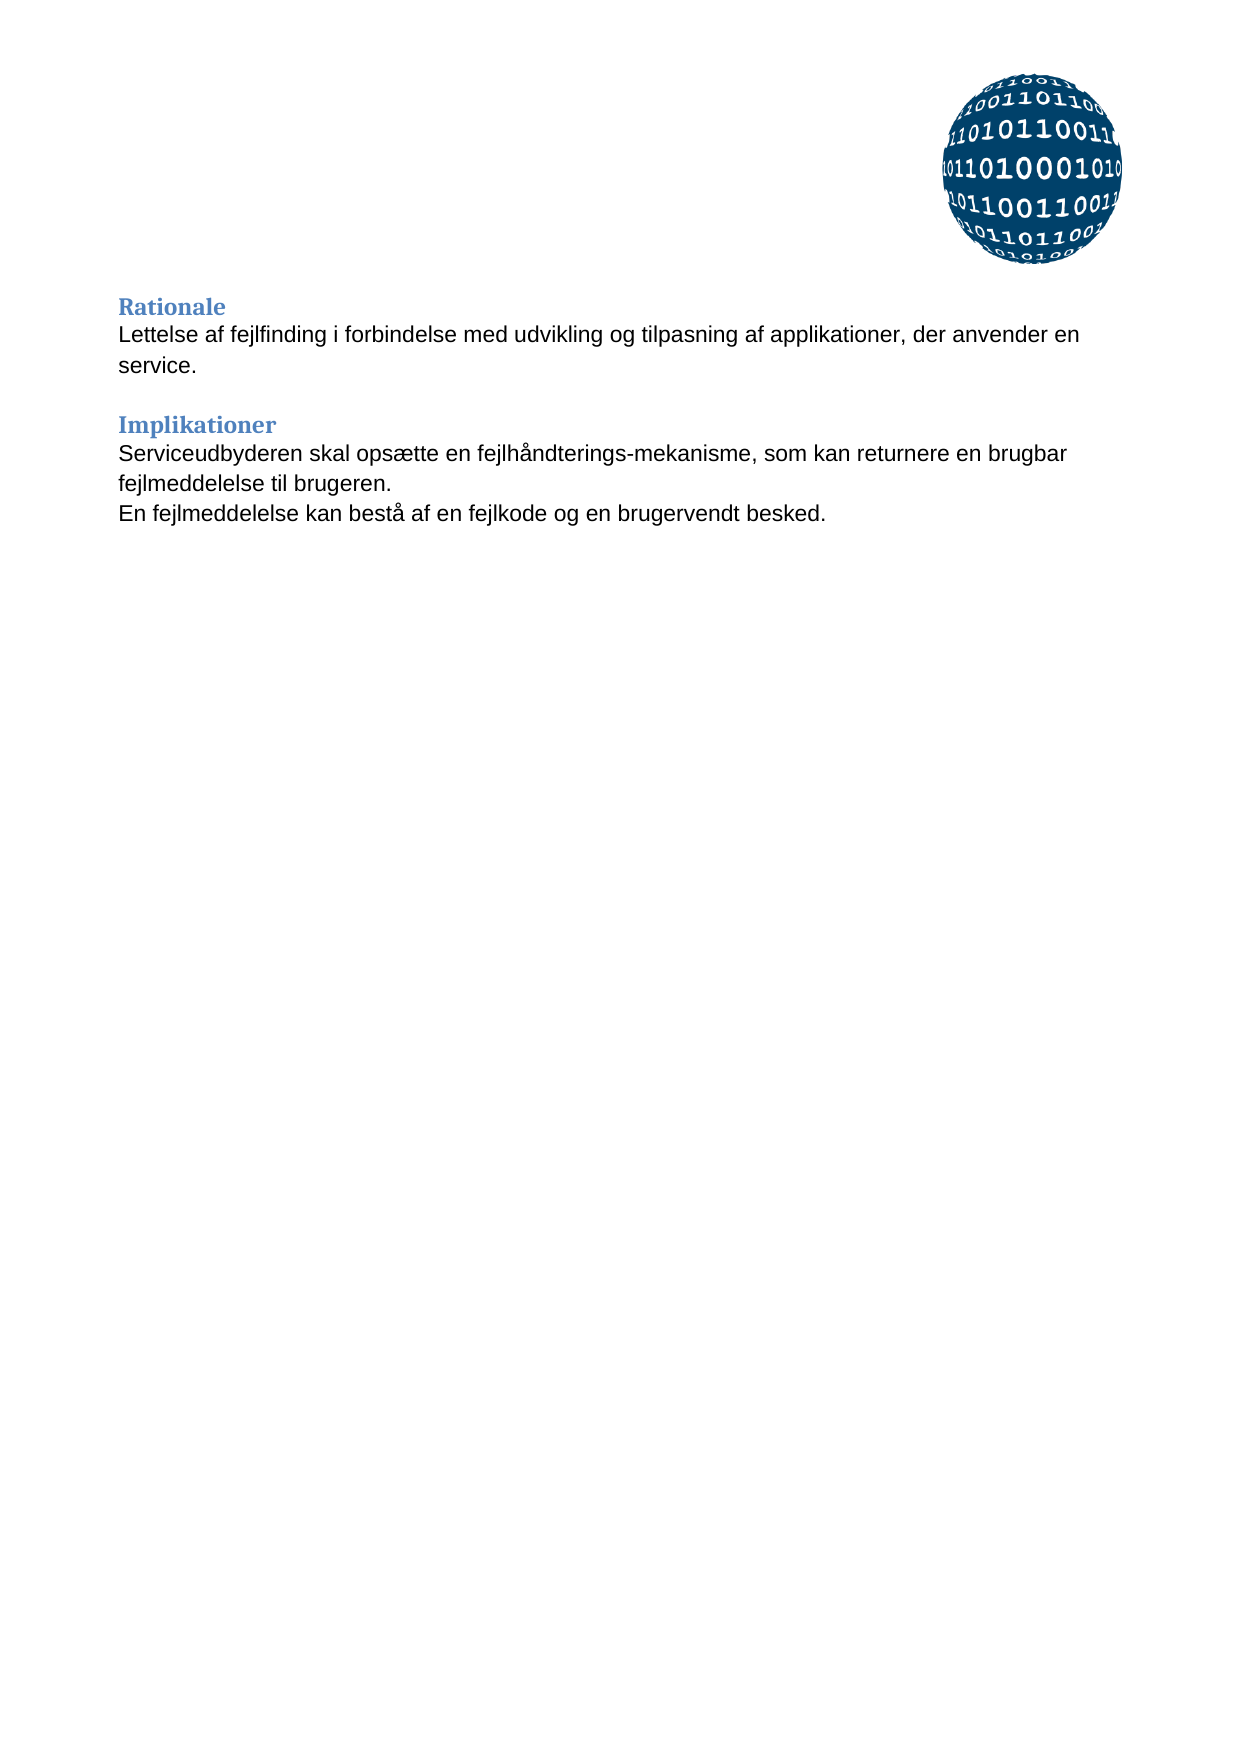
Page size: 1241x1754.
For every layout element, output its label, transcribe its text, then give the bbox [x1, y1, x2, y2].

picture [941, 73, 1123, 264]
text Serviceudbyderen skal opsætte en fejlhåndterings-mekanisme, som kan returnere en brugbar fejlmeddelelse til brugeren. [118, 440, 1122, 496]
text Lettelse af fejlfinding i forbindelse med udvikling og tilpasning af applikationer, der anvender en service. [118, 321, 1122, 378]
text En fejlmeddelelse kan bestå af en fejlkode og en brugervendt besked. [118, 500, 1122, 526]
text Rationale [118, 263, 1122, 321]
text Implikationer [118, 382, 1122, 440]
